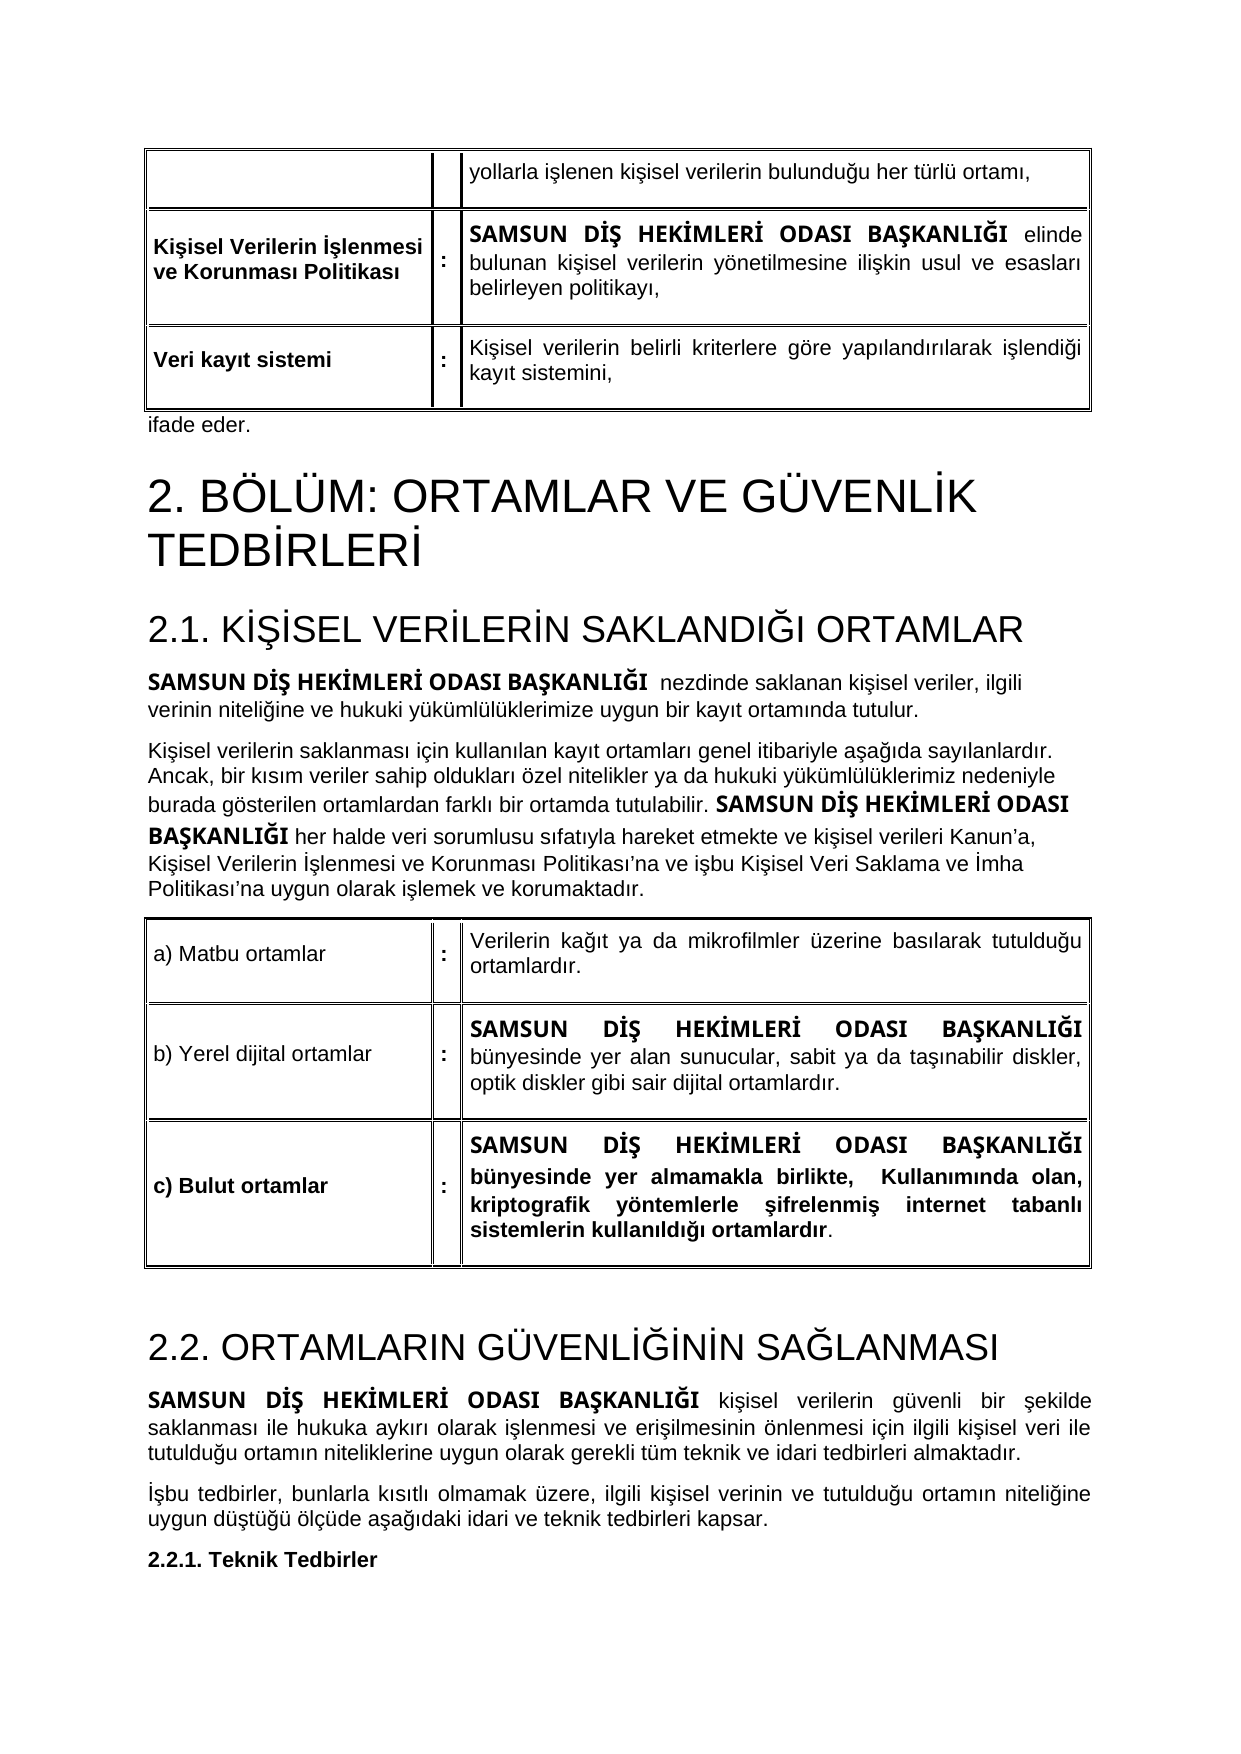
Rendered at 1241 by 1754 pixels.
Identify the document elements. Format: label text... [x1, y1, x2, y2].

table_header : [433, 920, 462, 1002]
table_cell Veri kayıt sistemi [147, 324, 432, 408]
table_cell b) Yerel dijital ortamlar [145, 1002, 432, 1118]
text Kişisel verilerin saklanması için kullanılan kayıt ortamları genel itibariyle aşağıda sayılanlardır. Ancak, bir kısım veriler sahip oldukları özel nitelikler ya da hukuki yükümlülüklerimiz nedeniyle burada gösterilen ortamlardan farklı bir ortamda tutulabilir. SAMSUN DİŞ HEKİMLERİ ODASI BAŞKANLIĞI her halde veri sorumlusu sıfatıyla hareket etmekte ve kişisel verileri Kanun’a, Kişisel Verilerin İşlenmesi ve Korunması Politikası’na ve işbu Kişisel Veri Saklama ve İmha Politikası’na uygun olarak işlemek ve korumaktadır. [148, 738, 1093, 901]
text 2. BÖLÜM: ORTAMLAR VE GÜVENLİK TEDBİRLERİ [148, 468, 1093, 576]
text İşbu tedbirler, bunlarla kısıtlı olmamak üzere, ilgili kişisel verinin ve tutulduğu ortamın niteliğine uygun düştüğü ölçüde aşağıdaki idari ve teknik tedbirleri kapsar. [148, 1481, 1093, 1532]
table_cell Kişisel Verilerin İşlenmesi ve Korunması Politikası [147, 207, 431, 323]
table_cell SAMSUN DİŞ HEKİMLERİ ODASI BAŞKANLIĞI elinde bulunan kişisel verilerin yönetilmesine ilişkin usul ve esasları belirleyen politikayı, [463, 207, 1089, 323]
table_cell : [433, 1122, 462, 1265]
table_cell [461, 151, 1089, 207]
table_cell SAMSUN DİŞ HEKİMLERİ ODASI BAŞKANLIĞI bünyesinde yer almamakla birlikte, Kullanımında olan, kriptografik yöntemlerle şifrelenmiş internet tabanlı sistemlerin kullanıldığı ortamlardır. [462, 1118, 1089, 1265]
text ifade eder. [148, 412, 1093, 437]
table_cell : [434, 1005, 460, 1118]
table_cell SAMSUN DİŞ HEKİMLERİ ODASI BAŞKANLIĞI bünyesinde yer alan sunucular, sabit ya da taşınabilir diskler, optik diskler gibi sair dijital ortamlardır. [462, 1002, 1090, 1118]
table_cell Kişisel verilerin belirli kriterlere göre yapılandırılarak işlendiği kayıt sistemini, [461, 324, 1089, 408]
table_cell Kayıt ortamı [147, 151, 432, 207]
table_header a) Matbu ortamlar [147, 920, 432, 1002]
table_cell : [432, 327, 461, 408]
text SAMSUN DİŞ HEKİMLERİ ODASI BAŞKANLIĞI nezdinde saklanan kişisel veriler, ilgili verinin niteliğine ve hukuki yükümlülüklerimize uygun bir kayıt ortamında tutulur. [148, 666, 1093, 722]
table_cell : [432, 151, 461, 207]
text 2.1. KİŞİSEL VERİLERİN SAKLANDIĞI ORTAMLAR [148, 607, 1093, 650]
text 2.2. ORTAMLARIN GÜVENLİĞİNİN SAĞLANMASI [148, 1325, 1093, 1368]
text 2.2.1. Teknik Tedbirler [148, 1547, 1093, 1572]
table_cell : [434, 211, 460, 323]
table_header Verilerin kağıt ya da mikrofilmler üzerine basılarak tutulduğu ortamlardır. [462, 920, 1089, 1002]
text SAMSUN DİŞ HEKİMLERİ ODASI BAŞKANLIĞI kişisel verilerin güvenli bir şekilde saklanması ile hukuka aykırı olarak işlenmesi ve erişilmesinin önlenmesi için ilgili kişisel veri ile tutulduğu ortamın niteliklerine uygun olarak gerekli tüm teknik ve idari tedbirleri almaktadır. [148, 1384, 1093, 1466]
table_cell c) Bulut ortamlar [147, 1118, 432, 1265]
